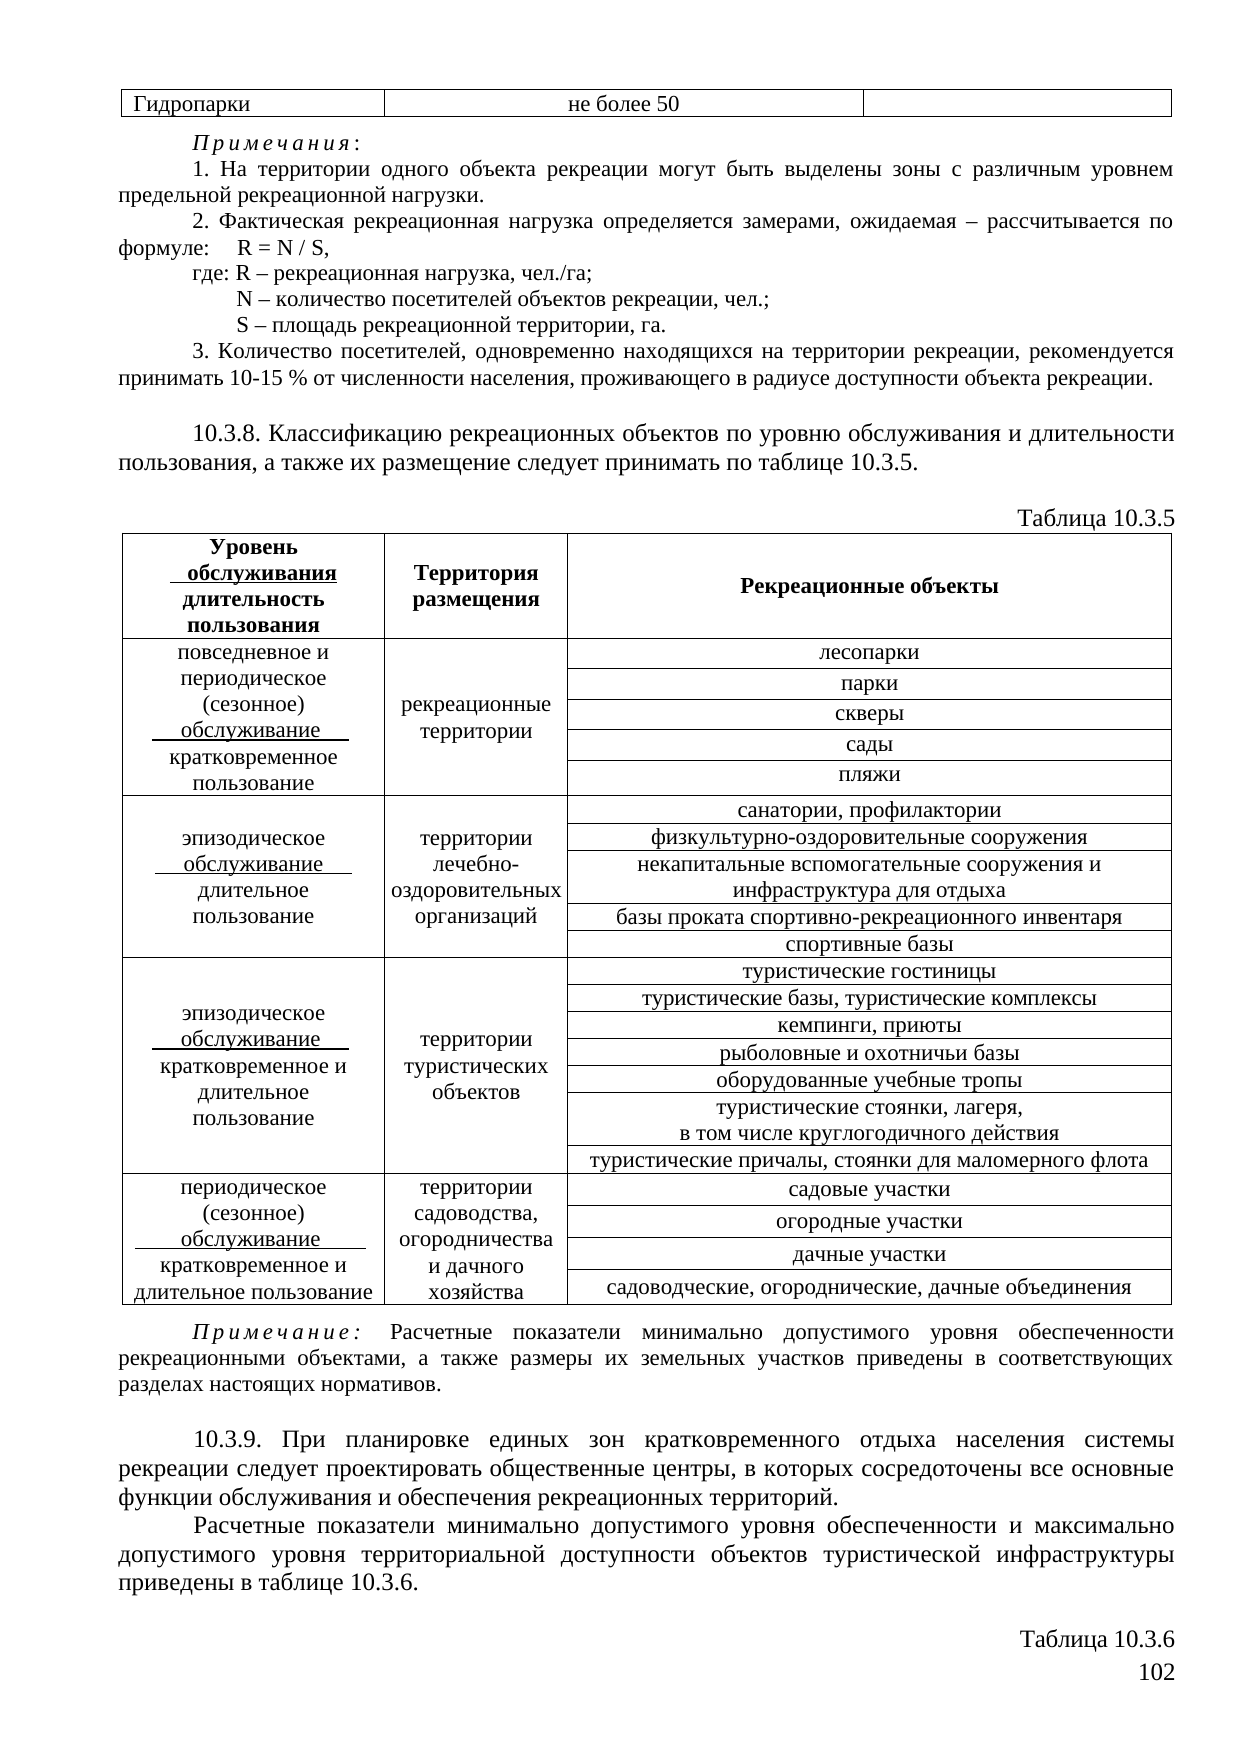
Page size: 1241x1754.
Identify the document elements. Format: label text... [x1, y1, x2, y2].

text Примечание: Расчетные показатели минимально допустимого уровня обеспеченности рекреационными объектами, а также размеры их земельных участков приведены в соответствующих разделах настоящих нормативов. [118, 1318, 1175, 1397]
text S – площадь рекреационной территории, га. [118, 312, 1175, 338]
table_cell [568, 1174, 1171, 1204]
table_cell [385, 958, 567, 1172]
text 2. Фактическая рекреационная нагрузка определяется замерами, ожидаемая – рассчитывается по формуле: R = N / S, [118, 208, 1175, 260]
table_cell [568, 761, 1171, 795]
text 10.3.8. Классификацию рекреационных объектов по уровню обслуживания и длительности пользования, а также их размещение следует принимать по таблице 10.3.5. [118, 419, 1175, 476]
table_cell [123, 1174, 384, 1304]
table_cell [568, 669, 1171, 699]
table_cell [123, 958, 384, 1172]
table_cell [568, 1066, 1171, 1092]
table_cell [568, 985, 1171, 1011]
text Расчетные показатели минимально допустимого уровня обеспеченности и максимально допустимого уровня территориальной доступности объектов туристической инфраструктуры приведены в таблице 10.3.6. [118, 1511, 1175, 1596]
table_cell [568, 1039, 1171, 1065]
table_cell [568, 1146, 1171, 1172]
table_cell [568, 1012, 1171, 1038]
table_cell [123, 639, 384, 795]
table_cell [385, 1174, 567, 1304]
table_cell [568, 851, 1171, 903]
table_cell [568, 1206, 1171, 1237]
text 1. На территории одного объекта рекреации могут быть выделены зоны с различным уровнем предельной рекреационной нагрузки. [118, 156, 1175, 208]
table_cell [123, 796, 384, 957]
text Примечания: [118, 129, 1175, 156]
text где: R – рекреационная нагрузка, чел./га; [118, 260, 1175, 286]
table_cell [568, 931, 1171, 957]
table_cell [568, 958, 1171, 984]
text Таблица 10.3.5 [118, 504, 1175, 533]
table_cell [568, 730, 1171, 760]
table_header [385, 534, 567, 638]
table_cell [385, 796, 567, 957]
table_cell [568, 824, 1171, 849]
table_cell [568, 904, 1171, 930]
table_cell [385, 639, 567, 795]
text 3. Количество посетителей, одновременно находящихся на территории рекреации, рекомендуется принимать 10-15 % от численности населения, проживающего в радиусе доступности объекта рекреации. [118, 338, 1175, 390]
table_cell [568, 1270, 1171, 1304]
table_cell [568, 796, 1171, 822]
text N – количество посетителей объектов рекреации, чел.; [118, 286, 1175, 312]
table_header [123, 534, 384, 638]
text 10.3.9. При планировке единых зон кратковременного отдыха населения системы рекреации следует проектировать общественные центры, в которых сосредоточены все основные функции обслуживания и обеспечения рекреационных территорий. [118, 1425, 1175, 1511]
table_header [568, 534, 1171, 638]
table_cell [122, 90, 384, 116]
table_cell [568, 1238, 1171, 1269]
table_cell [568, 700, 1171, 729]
text Таблица 10.3.6 [118, 1625, 1175, 1653]
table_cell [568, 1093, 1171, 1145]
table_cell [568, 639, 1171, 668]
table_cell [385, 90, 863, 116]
